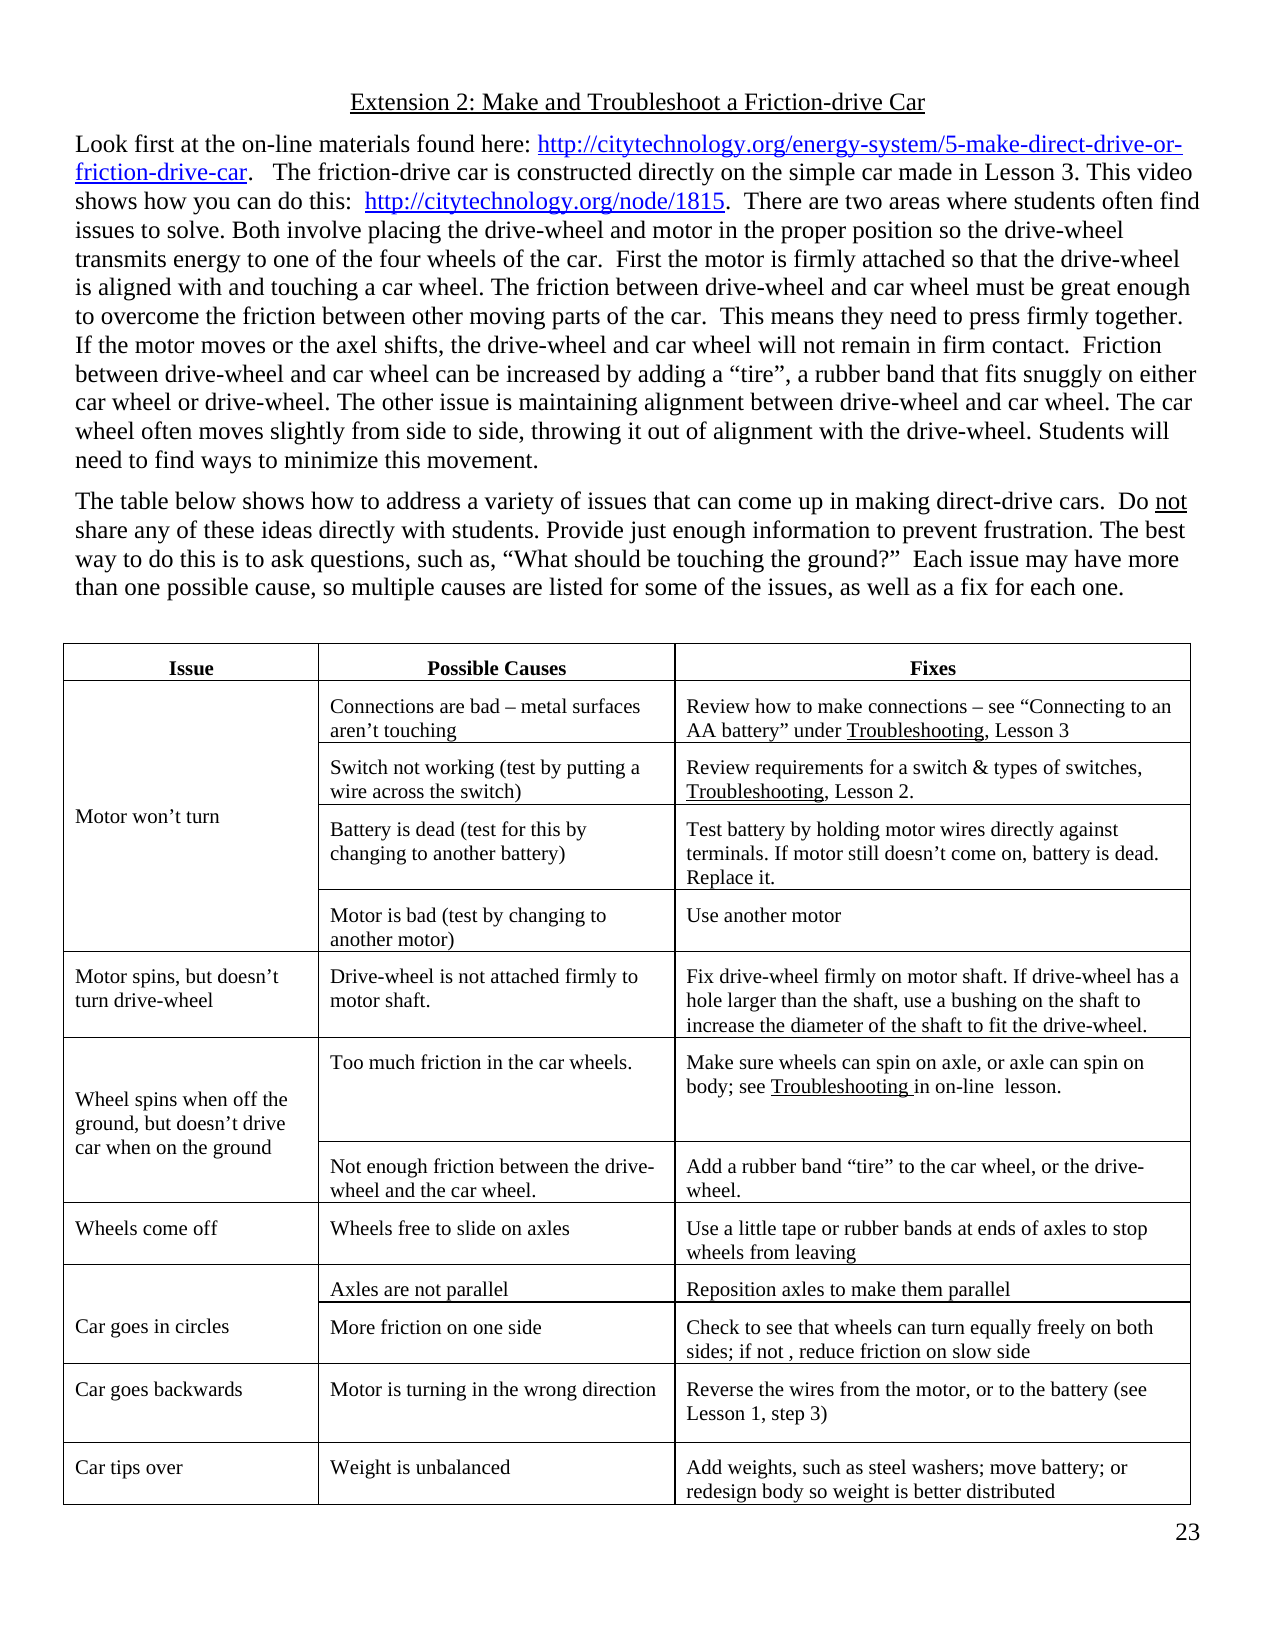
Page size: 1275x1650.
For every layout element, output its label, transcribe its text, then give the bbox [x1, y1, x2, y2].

table_cell Car goes in circles [64, 1265, 318, 1363]
table_cell Review requirements for a switch & types of switches, Troubleshooting, Lesson 2. [676, 743, 1190, 803]
table_cell Switch not working (test by putting a wire across the switch) [319, 743, 674, 803]
text Look first at the on-line materials found here: http://citytechnology.org/energy-system/5-make-direct-drive-or-friction-drive-car. The friction-drive car is constructed directly on the simple car made in Lesson 3. This video shows how you can do this: http://citytechnology.org/node/1815. There are two areas where students often find issues to solve. Both involve placing the drive-wheel and motor in the proper position so the drive-wheel transmits energy to one of the four wheels of the car. First the motor is firmly attached so that the drive-wheel is aligned with and touching a car wheel. The friction between drive-wheel and car wheel must be great enough to overcome the friction between other moving parts of the car. This means they need to press firmly together. If the motor moves or the axel shifts, the drive-wheel and car wheel will not remain in firm contact. Friction between drive-wheel and car wheel can be increased by adding a “tire”, a rubber band that fits snuggly on either car wheel or drive-wheel. The other issue is maintaining alignment between drive-wheel and car wheel. The car wheel often moves slightly from side to side, throwing it out of alignment with the drive-wheel. Students will need to find ways to minimize this movement. [75, 129, 1200, 474]
table_cell Axles are not parallel [319, 1265, 674, 1301]
table_cell Use another motor [676, 890, 1190, 951]
text The table below shows how to address a variety of issues that can come up in making direct-drive cars. Do not share any of these ideas directly with students. Provide just enough information to prevent frustration. The best way to do this is to ask questions, such as, “What should be touching the ground?” Each issue may have more than one possible cause, so multiple causes are listed for some of the issues, as well as a fix for each one. [75, 486, 1200, 601]
table_cell Review how to make connections – see “Connecting to an AA battery” under Troubleshooting, Lesson 3 [676, 681, 1190, 742]
table_cell Battery is dead (test for this by changing to another battery) [319, 805, 674, 889]
table_cell Motor spins, but doesn’t turn drive-wheel [64, 952, 318, 1037]
table_cell Reverse the wires from the motor, or to the battery (see Lesson 1, step 3) [676, 1364, 1190, 1442]
table_cell Use a little tape or rubber bands at ends of axles to stop wheels from leaving [676, 1203, 1190, 1264]
table_cell Reposition axles to make them parallel [676, 1265, 1190, 1301]
table_cell Motor is turning in the wrong direction [319, 1364, 674, 1442]
table_cell Too much friction in the car wheels. [319, 1038, 674, 1141]
table_cell Make sure wheels can spin on axle, or axle can spin on body; see Troubleshooting in on-line lesson. [676, 1038, 1190, 1141]
table_header Issue [64, 644, 318, 680]
table_cell Wheels free to slide on axles [319, 1203, 674, 1264]
table_header Possible Causes [319, 644, 674, 680]
table_cell Test battery by holding motor wires directly against terminals. If motor still doesn’t come on, battery is dead. Replace it. [676, 805, 1190, 889]
table_cell Fix drive-wheel firmly on motor shaft. If drive-wheel has a hole larger than the shaft, use a bushing on the shaft to increase the diameter of the shaft to fit the drive-wheel. [676, 952, 1190, 1037]
table_cell Add a rubber band “tire” to the car wheel, or the drive-wheel. [676, 1142, 1190, 1202]
table_cell Check to see that wheels can turn equally freely on both sides; if not , reduce friction on slow side [676, 1303, 1190, 1363]
table_cell Motor is bad (test by changing to another motor) [319, 890, 674, 951]
table_header Fixes [676, 644, 1190, 680]
text Extension 2: Make and Troubleshoot a Friction-drive Car [75, 87, 1200, 116]
table_cell Add weights, such as steel washers; move battery; or redesign body so weight is better distributed [676, 1443, 1190, 1503]
table_cell More friction on one side [319, 1303, 674, 1363]
table_cell Wheels come off [64, 1203, 318, 1264]
table_cell Drive-wheel is not attached firmly to motor shaft. [319, 952, 674, 1037]
table_cell Motor won’t turn [64, 681, 318, 951]
table_cell Wheel spins when off the ground, but doesn’t drive car when on the ground [64, 1038, 318, 1202]
table_cell Weight is unbalanced [319, 1443, 674, 1503]
table_cell Car goes backwards [64, 1364, 318, 1442]
table_cell Not enough friction between the drive-wheel and the car wheel. [319, 1142, 674, 1202]
table_cell Connections are bad – metal surfaces aren’t touching [319, 681, 674, 742]
table_cell Car tips over [64, 1443, 318, 1503]
